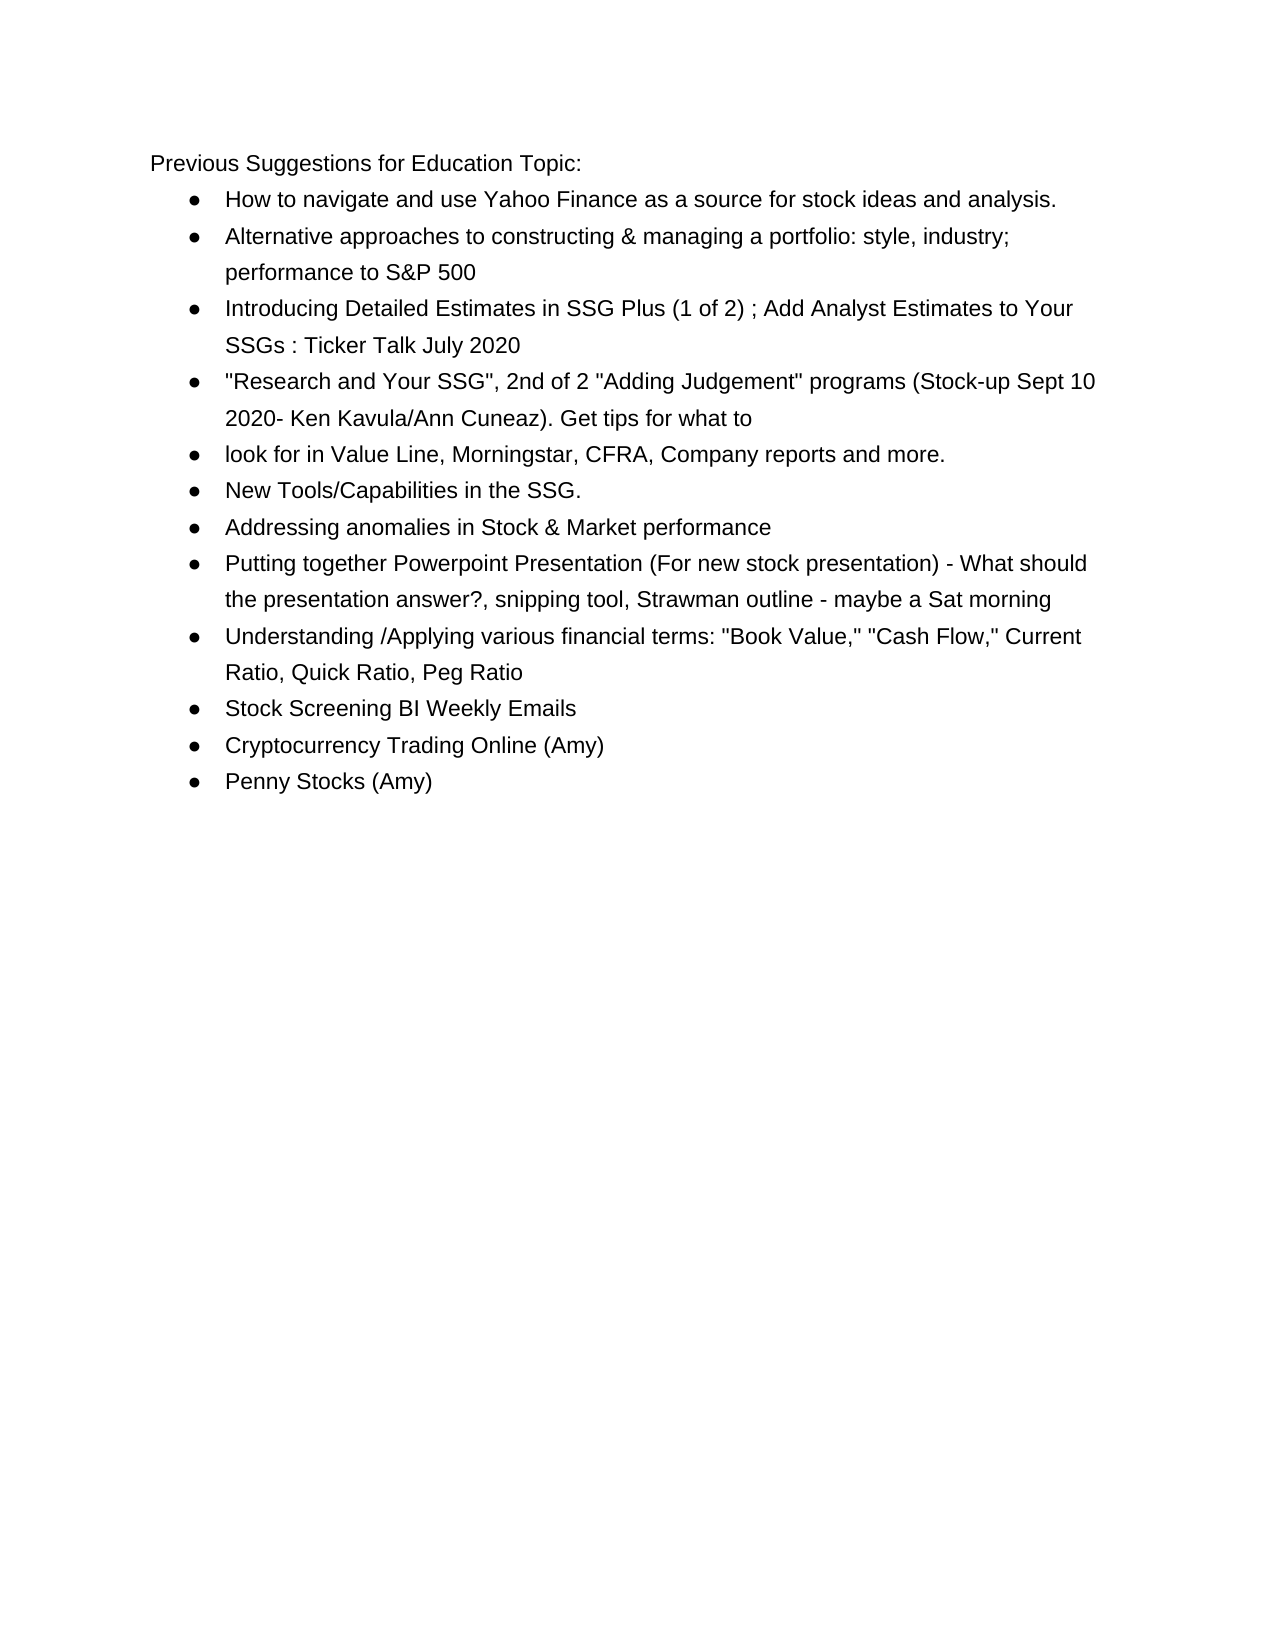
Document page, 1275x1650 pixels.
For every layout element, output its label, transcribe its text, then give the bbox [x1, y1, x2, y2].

text Previous Suggestions for Education Topic: [150, 150, 1125, 176]
list Introducing Detailed Estimates in SSG Plus (1 of 2) ; Add Analyst Estimates to Your SSGs : Ticker Talk July 2020 [187, 295, 1125, 358]
list Understanding /Applying various financial terms: "Book Value," "Cash Flow," Current Ratio, Quick Ratio, Peg Ratio [187, 623, 1125, 685]
list Penny Stocks (Amy) [187, 768, 1125, 794]
list Stock Screening BI Weekly Emails [187, 695, 1125, 722]
list Alternative approaches to constructing & managing a portfolio: style, industry; performance to S&P 500 [187, 223, 1125, 285]
list New Tools/Capabilities in the SSG. [187, 477, 1125, 503]
list Putting together Powerpoint Presentation (For new stock presentation) - What should the presentation answer?, snipping tool, Strawman outline - maybe a Sat morning [187, 550, 1125, 613]
list Addressing anomalies in Stock & Market performance [187, 513, 1125, 540]
list "Research and Your SSG", 2nd of 2 "Adding Judgement" programs (Stock-up Sept 10 2020- Ken Kavula/Ann Cuneaz). Get tips for what to [187, 368, 1125, 431]
list look for in Value Line, Morningstar, CFRA, Company reports and more. [187, 441, 1125, 467]
list How to navigate and use Yahoo Finance as a source for stock ideas and analysis. [187, 186, 1125, 213]
list Cryptocurrency Trading Online (Amy) [187, 732, 1125, 758]
